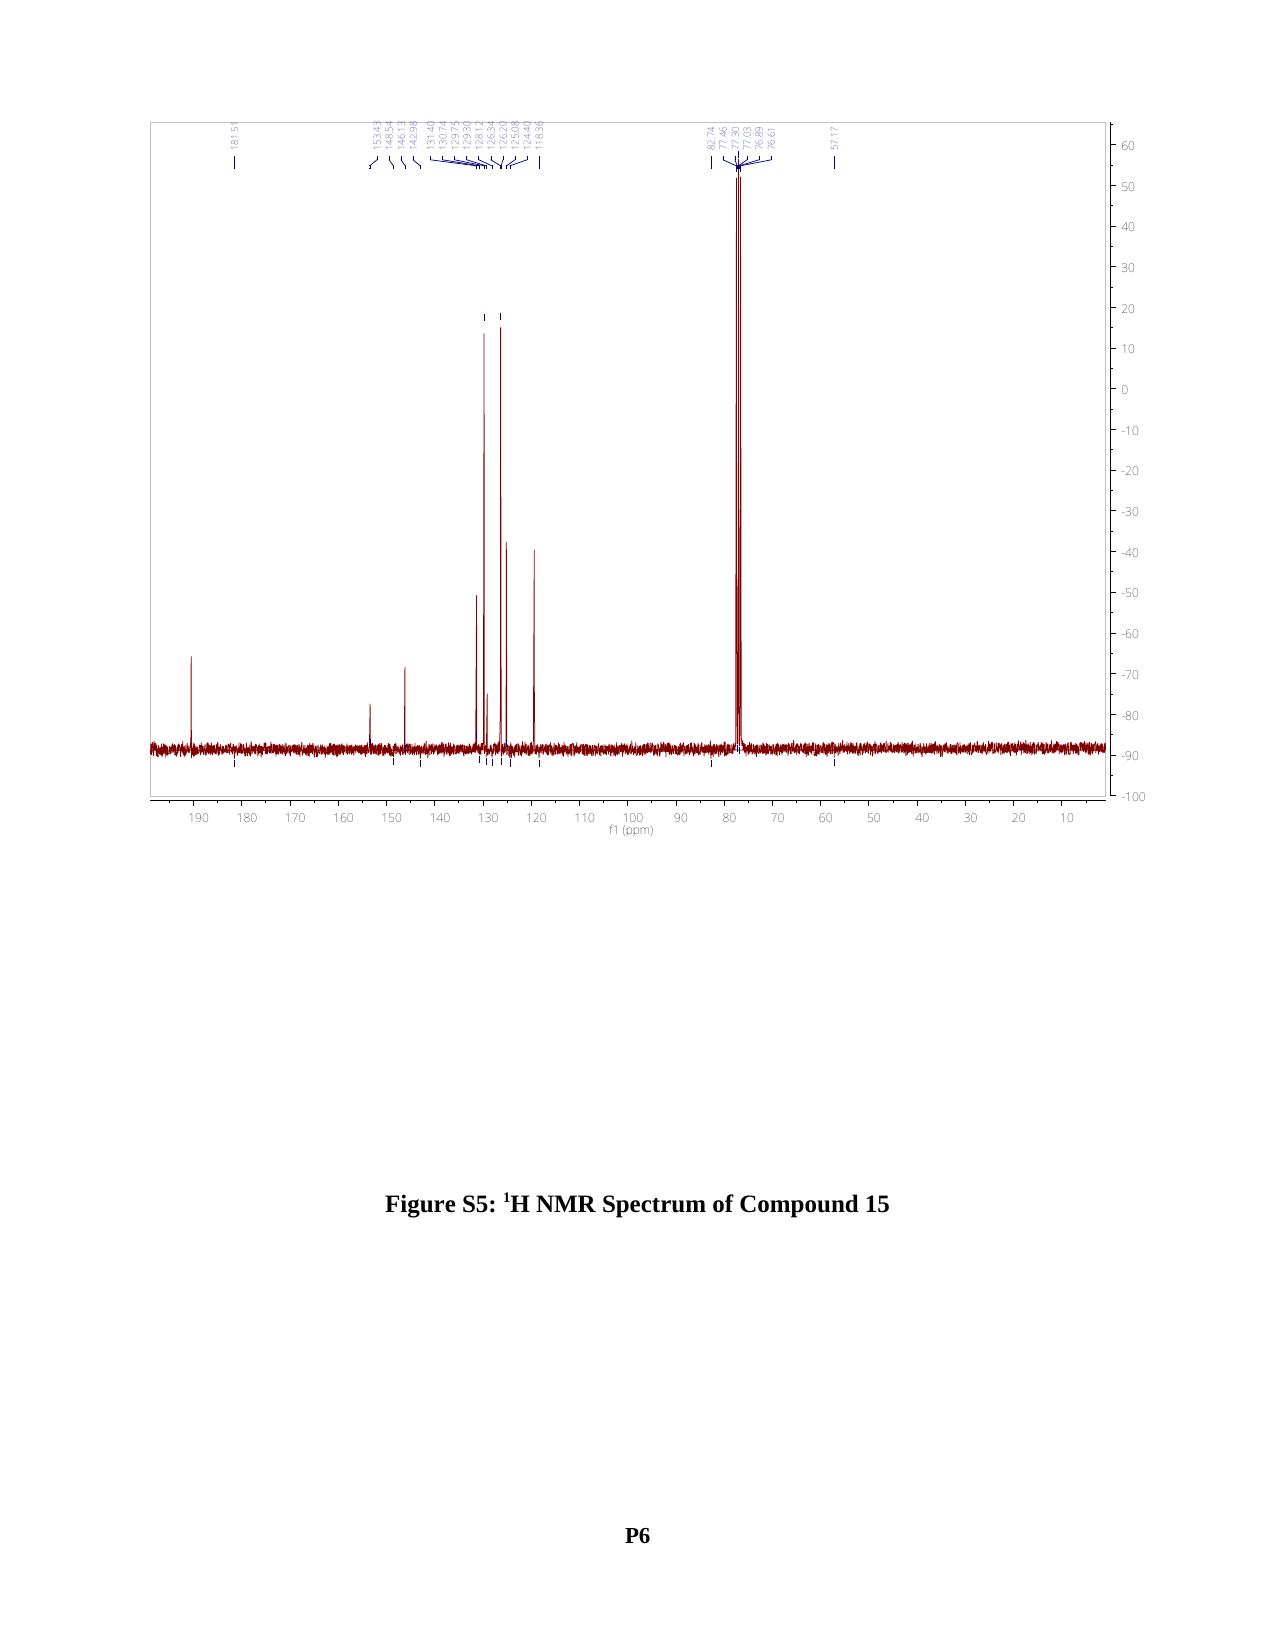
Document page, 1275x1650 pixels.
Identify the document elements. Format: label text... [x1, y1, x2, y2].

text Figure S5: 1H NMR Spectrum of Compound 15 [150, 1189, 1125, 1218]
